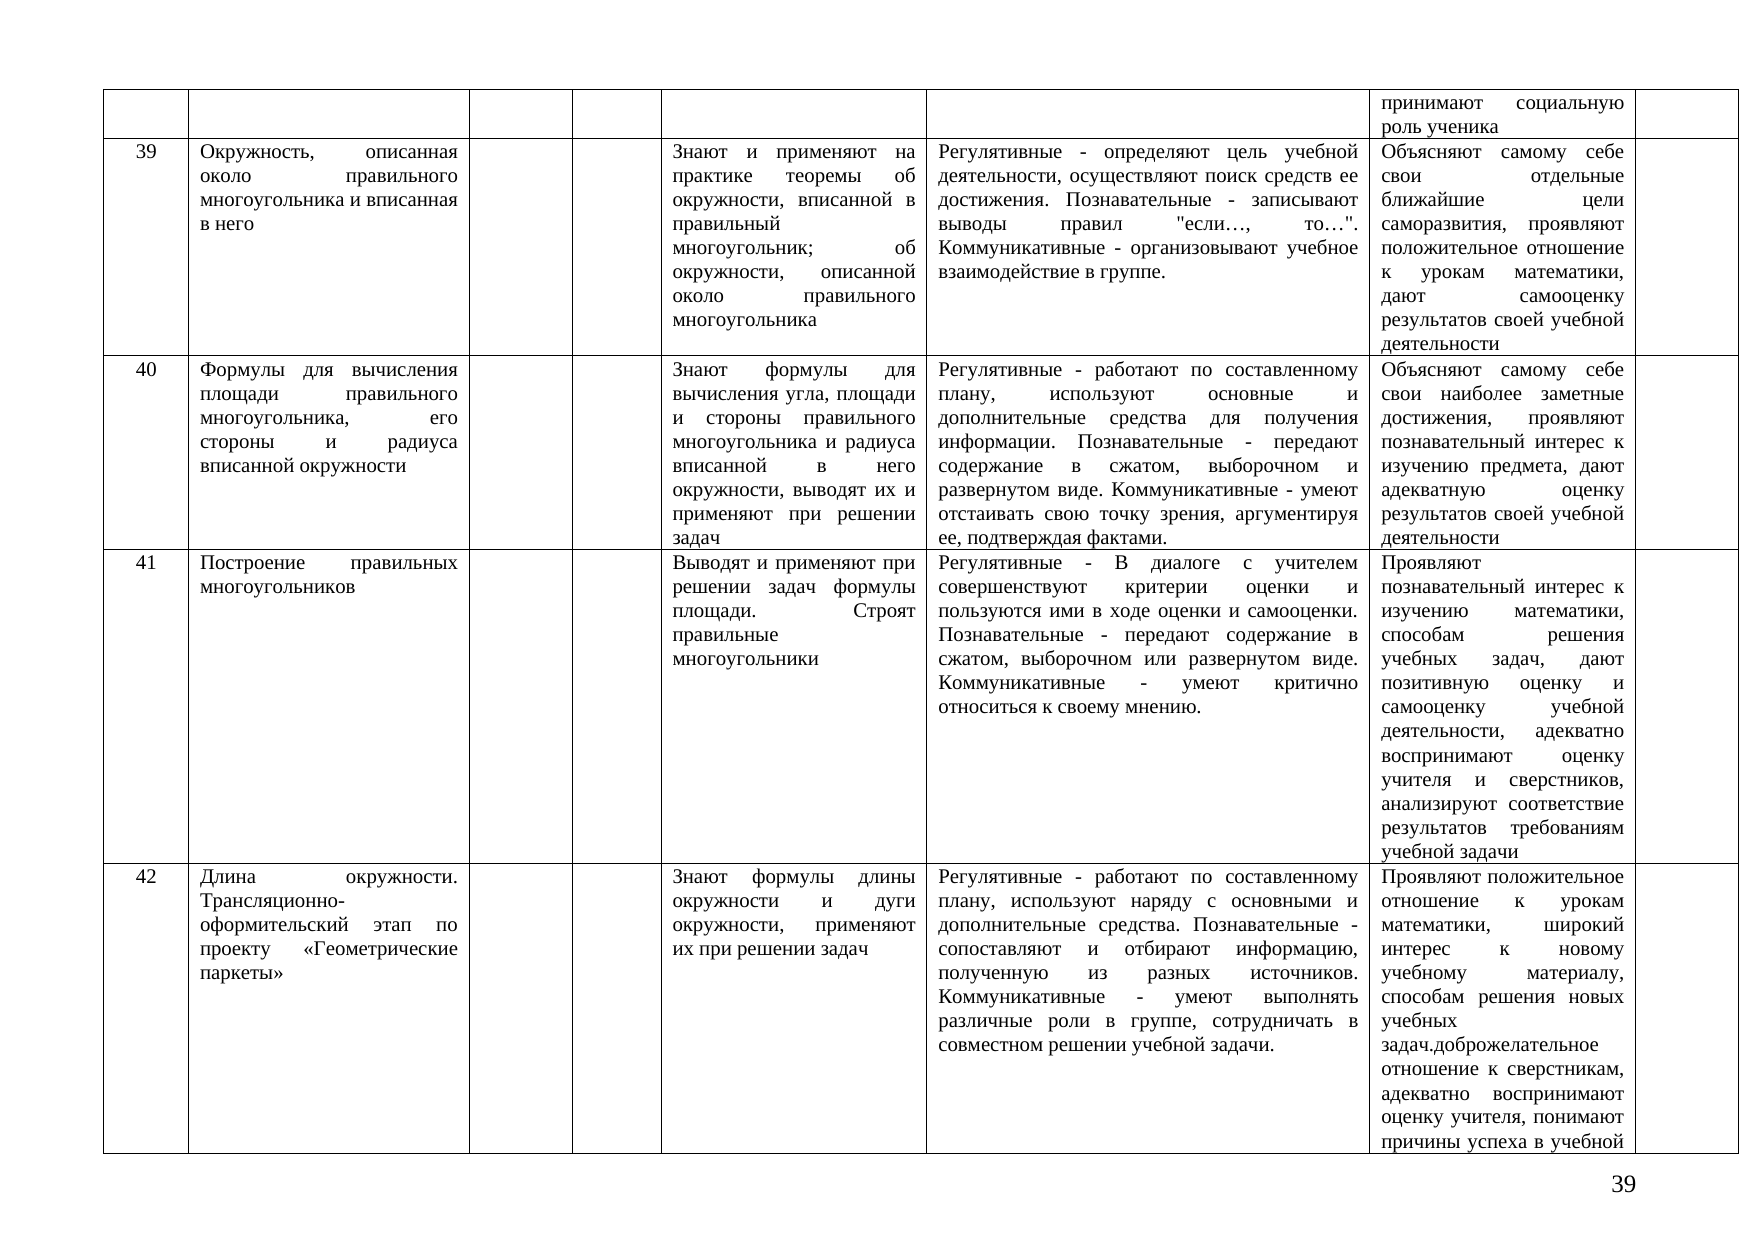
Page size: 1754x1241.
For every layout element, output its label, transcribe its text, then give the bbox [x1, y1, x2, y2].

table_cell 41 [104, 550, 188, 863]
table_cell [470, 139, 572, 355]
table_cell Регулятивные - работают по составленному плану, используют основные и дополнительные средства для получения информации. Познавательные - передают содержание в сжатом, выборочном и развернутом виде. Коммуникативные - умеют отстаивать свою точку зрения, аргументируя ее, подтверждая фактами. [927, 356, 1369, 549]
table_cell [662, 90, 926, 138]
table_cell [662, 864, 926, 1153]
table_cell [189, 90, 469, 138]
table_cell Знают и применяют на практике теоремы об окружности, вписанной в правильный многоугольник; об окружности, описанной около правильного многоугольника [662, 139, 926, 355]
table_cell 39 [104, 139, 188, 355]
table_cell [470, 550, 572, 863]
table_cell [470, 356, 572, 549]
table_cell [573, 356, 661, 549]
table_cell [1636, 550, 1738, 863]
table_cell 42 [104, 864, 188, 1153]
table_cell Регулятивные - В диалоге с учителем совершенствуют критерии оценки и пользуются ими в ходе оценки и самооценки. Познавательные - передают содержание в сжатом, выборочном или развернутом виде. Коммуникативные - умеют критично относиться к своему мнению. [927, 550, 1369, 863]
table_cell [927, 864, 1369, 1153]
table_cell [1636, 139, 1738, 355]
table_cell [573, 139, 661, 355]
table_cell [470, 864, 572, 1153]
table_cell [1370, 90, 1635, 138]
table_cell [1370, 864, 1635, 1153]
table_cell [927, 90, 1369, 138]
table_cell [1636, 864, 1738, 1153]
table_cell [1636, 90, 1738, 138]
table_cell Знают формулы для вычисления угла, площади и стороны правильного многоугольника и радиуса вписанной в него окружности, выводят их и применяют при решении задач [662, 356, 926, 549]
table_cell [189, 864, 469, 1153]
table_cell [470, 90, 572, 138]
table_cell Окружность, описанная около правильного многоугольника и вписанная в него [189, 139, 469, 355]
table_cell Объясняют самому себе свои отдельные ближайшие цели саморазвития, проявляют положительное отношение к урокам математики, дают самооценку результатов своей учебной деятельности [1370, 139, 1635, 355]
table_cell 38 [104, 90, 188, 138]
table_cell Выводят и применяют при решении задач формулы площади. Строят правильные многоугольники [662, 550, 926, 863]
table_cell Объясняют самому себе свои наиболее заметные достижения, проявляют познавательный интерес к изучению предмета, дают адекватную оценку результатов своей учебной деятельности [1370, 356, 1635, 549]
table_cell Регулятивные - определяют цель учебной деятельности, осуществляют поиск средств ее достижения. Познавательные - записывают выводы правил "если…, то…". Коммуникативные - организовывают учебное взаимодействие в группе. [927, 139, 1369, 355]
table_cell Формулы для вычисления площади правильного многоугольника, его стороны и радиуса вписанной окружности [189, 356, 469, 549]
table_cell [573, 550, 661, 863]
table_cell [573, 864, 661, 1153]
table_cell Проявляют познавательный интерес к изучению математики, способам решения учебных задач, дают позитивную оценку и самооценку учебной деятельности, адекватно воспринимают оценку учителя и сверстников, анализируют соответствие результатов требованиям учебной задачи [1370, 550, 1635, 863]
table_cell [573, 90, 661, 138]
table_cell 40 [104, 356, 188, 549]
table_cell Построение правильных многоугольников [189, 550, 469, 863]
table_cell [1636, 356, 1738, 549]
